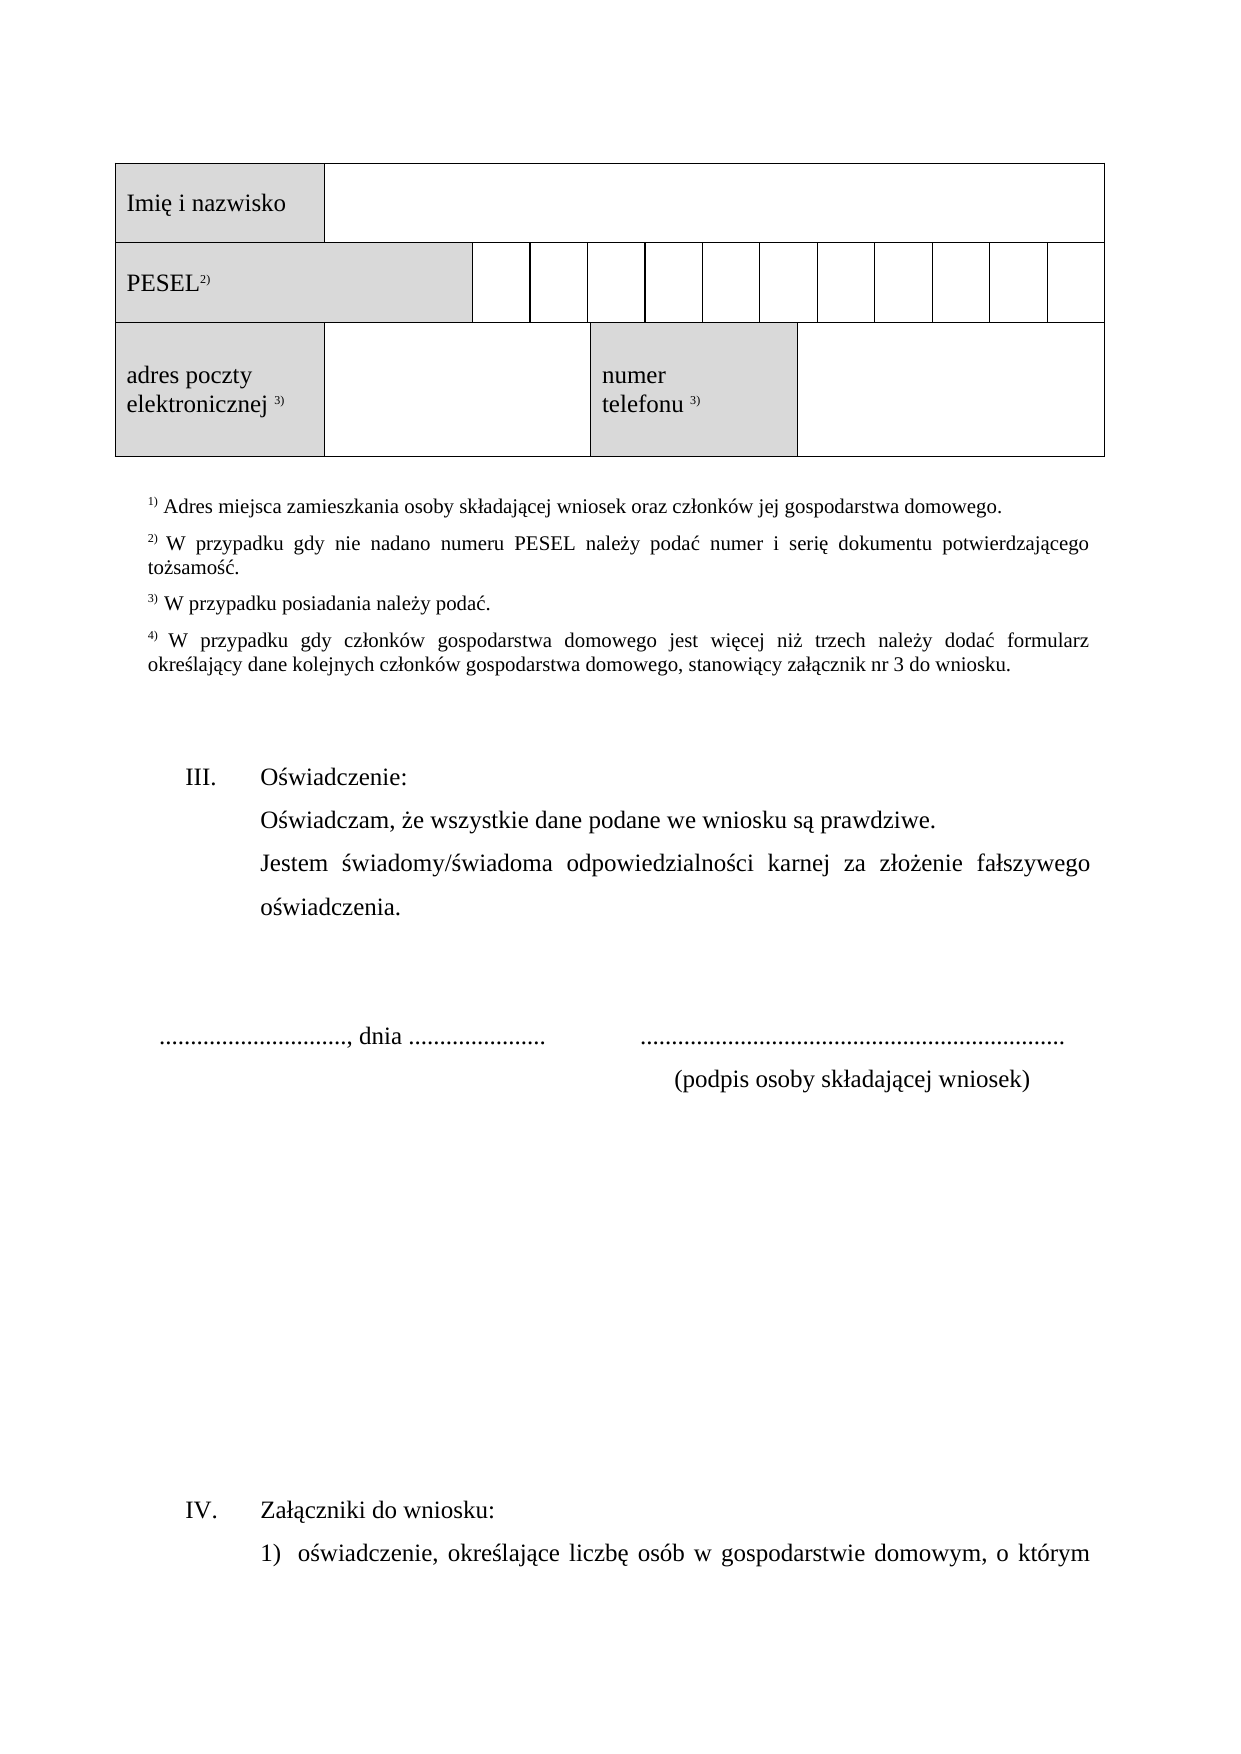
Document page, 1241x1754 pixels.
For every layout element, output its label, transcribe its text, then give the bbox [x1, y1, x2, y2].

table_header .................................................................... (podpis osoby składającej wniosek) [614, 1021, 1091, 1150]
table_cell [473, 243, 529, 322]
table_cell PESEL2) [116, 243, 472, 322]
table_cell [1048, 243, 1104, 322]
text 4) W przypadku gdy członków gospodarstwa domowego jest więcej niż trzech należy dodać formularz określający dane kolejnych członków gospodarstwa domowego, stanowiący załącznik nr 3 do wniosku. [148, 628, 1091, 676]
text 2) W przypadku gdy nie nadano numeru PESEL należy podać numer i serię dokumentu potwierdzającego tożsamość. [148, 531, 1091, 579]
table_cell [703, 243, 759, 322]
table_cell numer telefonu 3) [591, 323, 797, 456]
text 1) Adres miejsca zamieszkania osoby składającej wniosek oraz członków jej gospodarstwa domowego. [148, 494, 1091, 518]
table_cell adres poczty elektronicznej 3) [116, 323, 324, 456]
table_cell [818, 243, 874, 322]
table_cell [325, 323, 590, 456]
table_cell [798, 323, 1104, 456]
table_cell [531, 243, 587, 322]
list Oświadczenie: [185, 762, 1091, 791]
table_cell [646, 243, 702, 322]
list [260, 1538, 1091, 1567]
list Jestem świadomy/świadoma odpowiedzialności karnej za złożenie fałszywego oświadczenia. [260, 848, 1091, 920]
text 3) W przypadku posiadania należy podać. [148, 591, 1091, 615]
table_header .............................., dnia ...................... [148, 1021, 613, 1150]
table_cell [933, 243, 989, 322]
list Oświadczam, że wszystkie dane podane we wniosku są prawdziwe. [260, 805, 1091, 834]
table_cell [990, 243, 1047, 322]
table_header [325, 164, 1104, 242]
table_cell [875, 243, 932, 322]
table_cell [588, 243, 644, 322]
table_cell [760, 243, 817, 322]
table_header Imię i nazwisko [116, 164, 324, 242]
list Załączniki do wniosku: [185, 1495, 1091, 1524]
